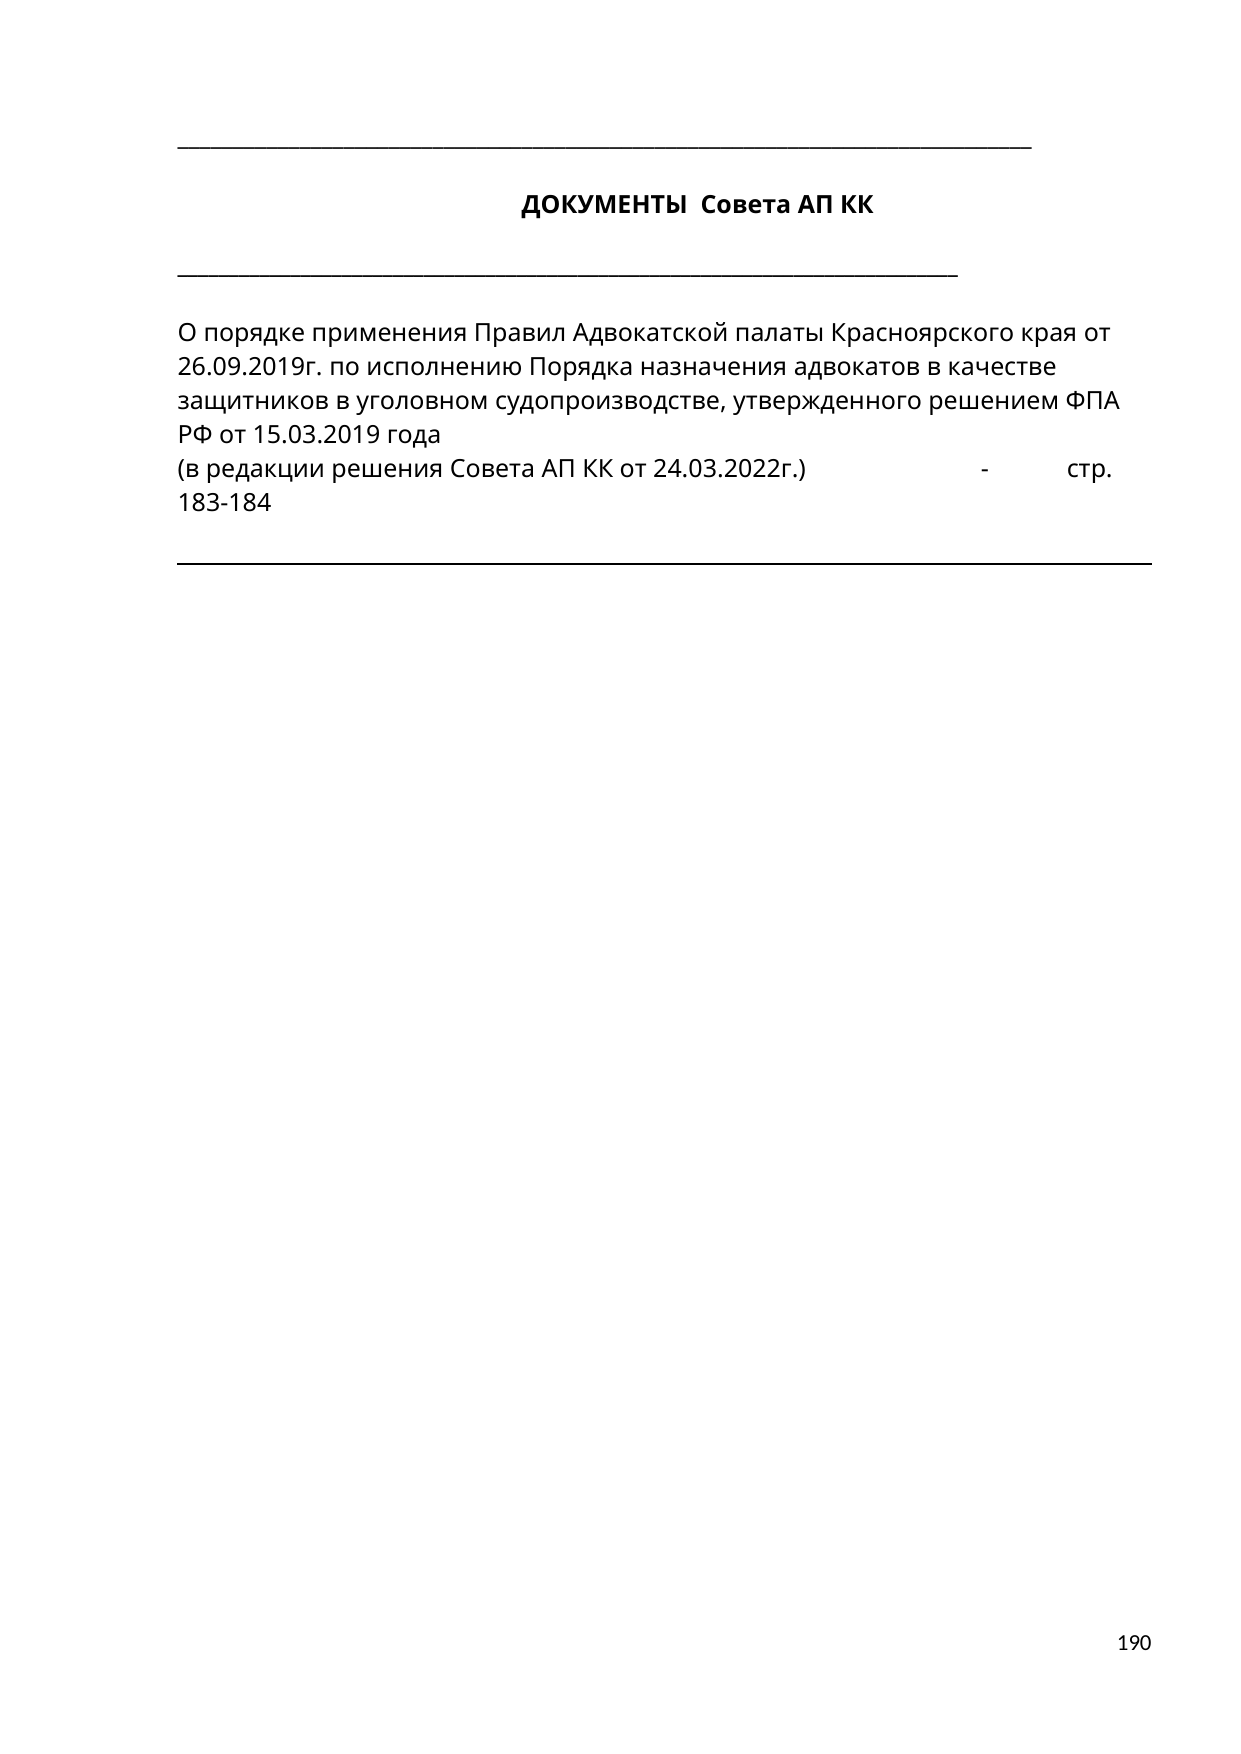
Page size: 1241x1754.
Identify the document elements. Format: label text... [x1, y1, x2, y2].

title О порядке применения Правил Адвокатской палаты Красноярского края от 26.09.2019г. по исполнению Порядка назначения адвокатов в качестве защитников в уголовном судопроизводстве, утвержденного решением ФПА РФ от 15.03.2019 года [177, 314, 1152, 451]
text ДОКУМЕНТЫ Совета АП КК [177, 186, 1144, 220]
title (в редакции решения Совета АП КК от 24.03.2022г.) - стр. 183-184 [177, 451, 1152, 519]
title _____________________________________________________________________________ [177, 118, 1152, 152]
text ____________________________________________________________________________ [177, 246, 1152, 280]
